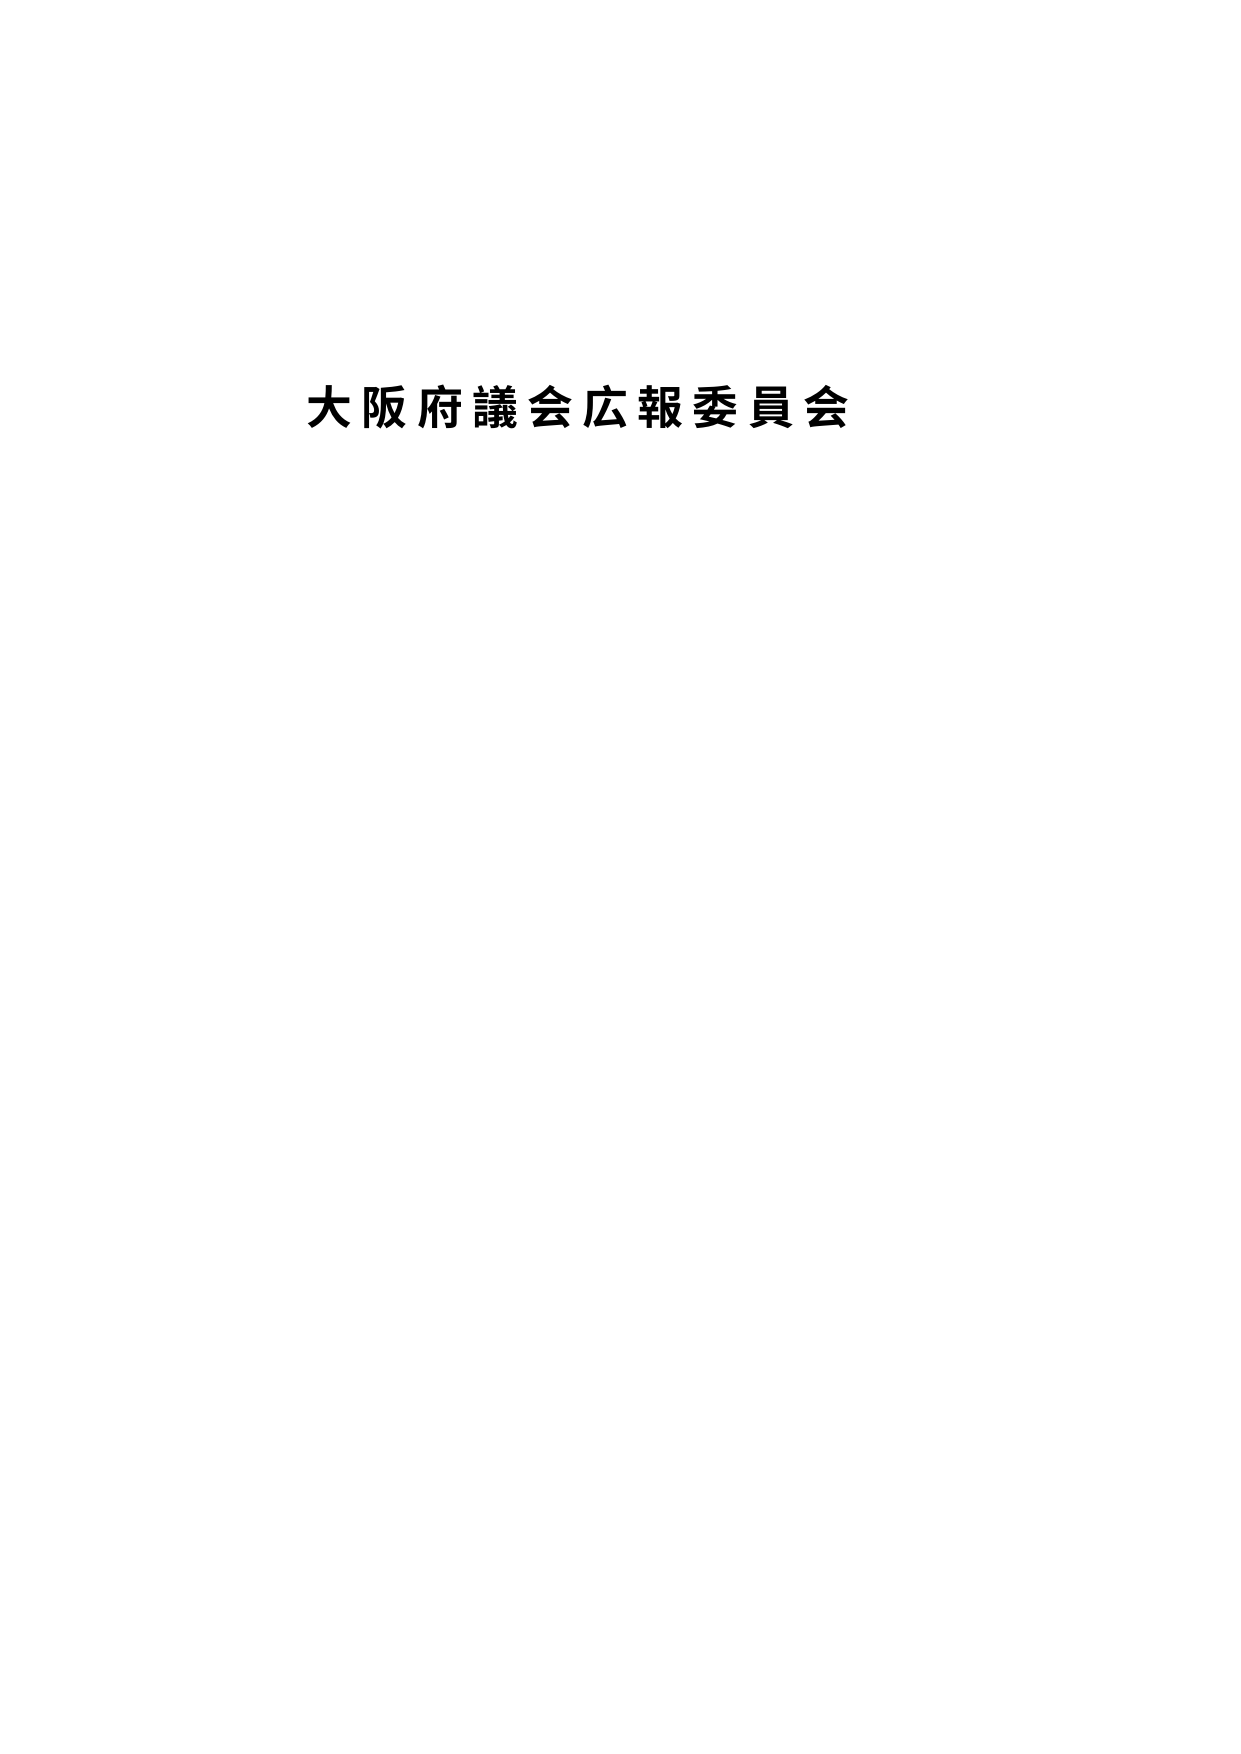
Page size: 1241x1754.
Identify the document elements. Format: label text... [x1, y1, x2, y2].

text 大阪府議会広報委員会 [177, 367, 1063, 442]
